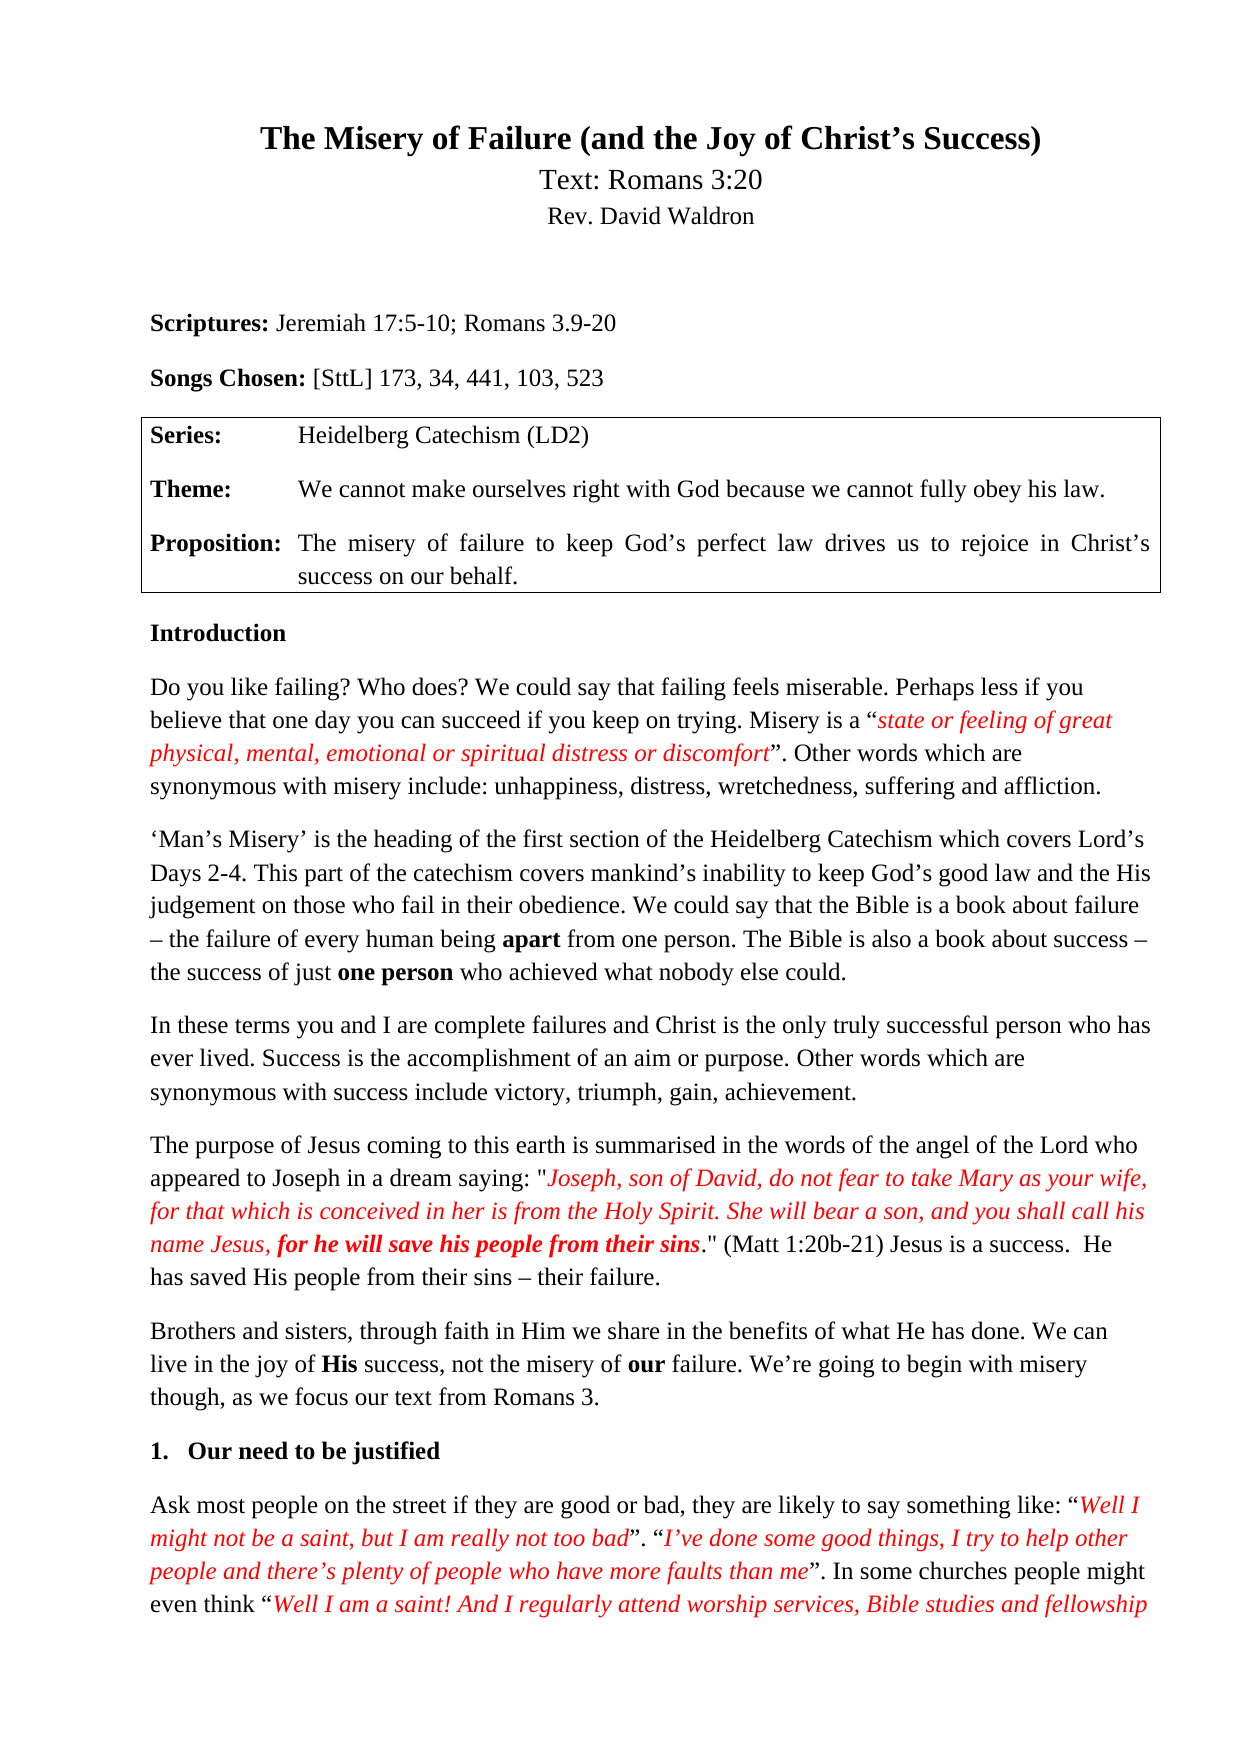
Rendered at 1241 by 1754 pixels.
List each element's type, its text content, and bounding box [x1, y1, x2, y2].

text Proposition: The misery of failure to keep God’s perfect law drives us to rejoice in Christ’s success on our behalf. [142, 525, 1160, 592]
text Do you like failing? Who does? We could say that failing feels miserable. Perhaps less if you believe that one day you can succeed if you keep on trying. Misery is a “state or feeling of great physical, mental, emotional or spiritual distress or discomfort”. Other words which are synonymous with misery include: unhappiness, distress, wretchedness, suffering and affliction. [150, 672, 1152, 799]
text The purpose of Jesus coming to this earth is summarised in the words of the angel of the Lord who appeared to Joseph in a dream saying: "Joseph, son of David, do not fear to take Mary as your wife, for that which is conceived in her is from the Holy Spirit. She will bear a son, and you shall call his name Jesus, for he will save his people from their sins." (Matt 1:20b-21) Jesus is a success. He has saved His people from their sins – their failure. [150, 1130, 1152, 1291]
text ‘Man’s Misery’ is the heading of the first section of the Heidelberg Catechism which covers Lord’s Days 2-4. This part of the catechism covers mankind’s inability to keep God’s good law and the His judgement on those who fail in their obedience. We could say that the Bible is a book about failure – the failure of every human being apart from one person. The Bible is also a book about success – the success of just one person who achieved what nobody else could. [150, 824, 1152, 985]
text Brothers and sisters, through faith in Him we share in the benefits of what He has done. We can live in the joy of His success, not the misery of our failure. We’re going to begin with misery though, as we focus our text from Romans 3. [150, 1316, 1152, 1411]
text Series: Heidelberg Catechism (LD2) [142, 418, 1160, 449]
list Our need to be justified [150, 1436, 1152, 1465]
text In these terms you and I are complete failures and Christ is the only truly successful person who has ever lived. Success is the accomplishment of an aim or purpose. Other words which are synonymous with success include victory, triumph, gain, achievement. [150, 1011, 1152, 1105]
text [150, 1490, 1152, 1618]
text Scriptures: Jeremiah 17:5-10; Romans 3.9-20 [150, 308, 1152, 337]
title Rev. David Waldron [150, 201, 1152, 229]
text Theme: We cannot make ourselves right with God because we cannot fully obey his law. [142, 471, 1160, 503]
title Songs Chosen: [SttL] 173, 34, 441, 103, 523 [150, 363, 1152, 392]
text The Misery of Failure (and the Joy of Christ’s Success) [150, 118, 1152, 156]
text Text: Romans 3:20 [150, 162, 1152, 196]
text Introduction [150, 618, 1152, 647]
